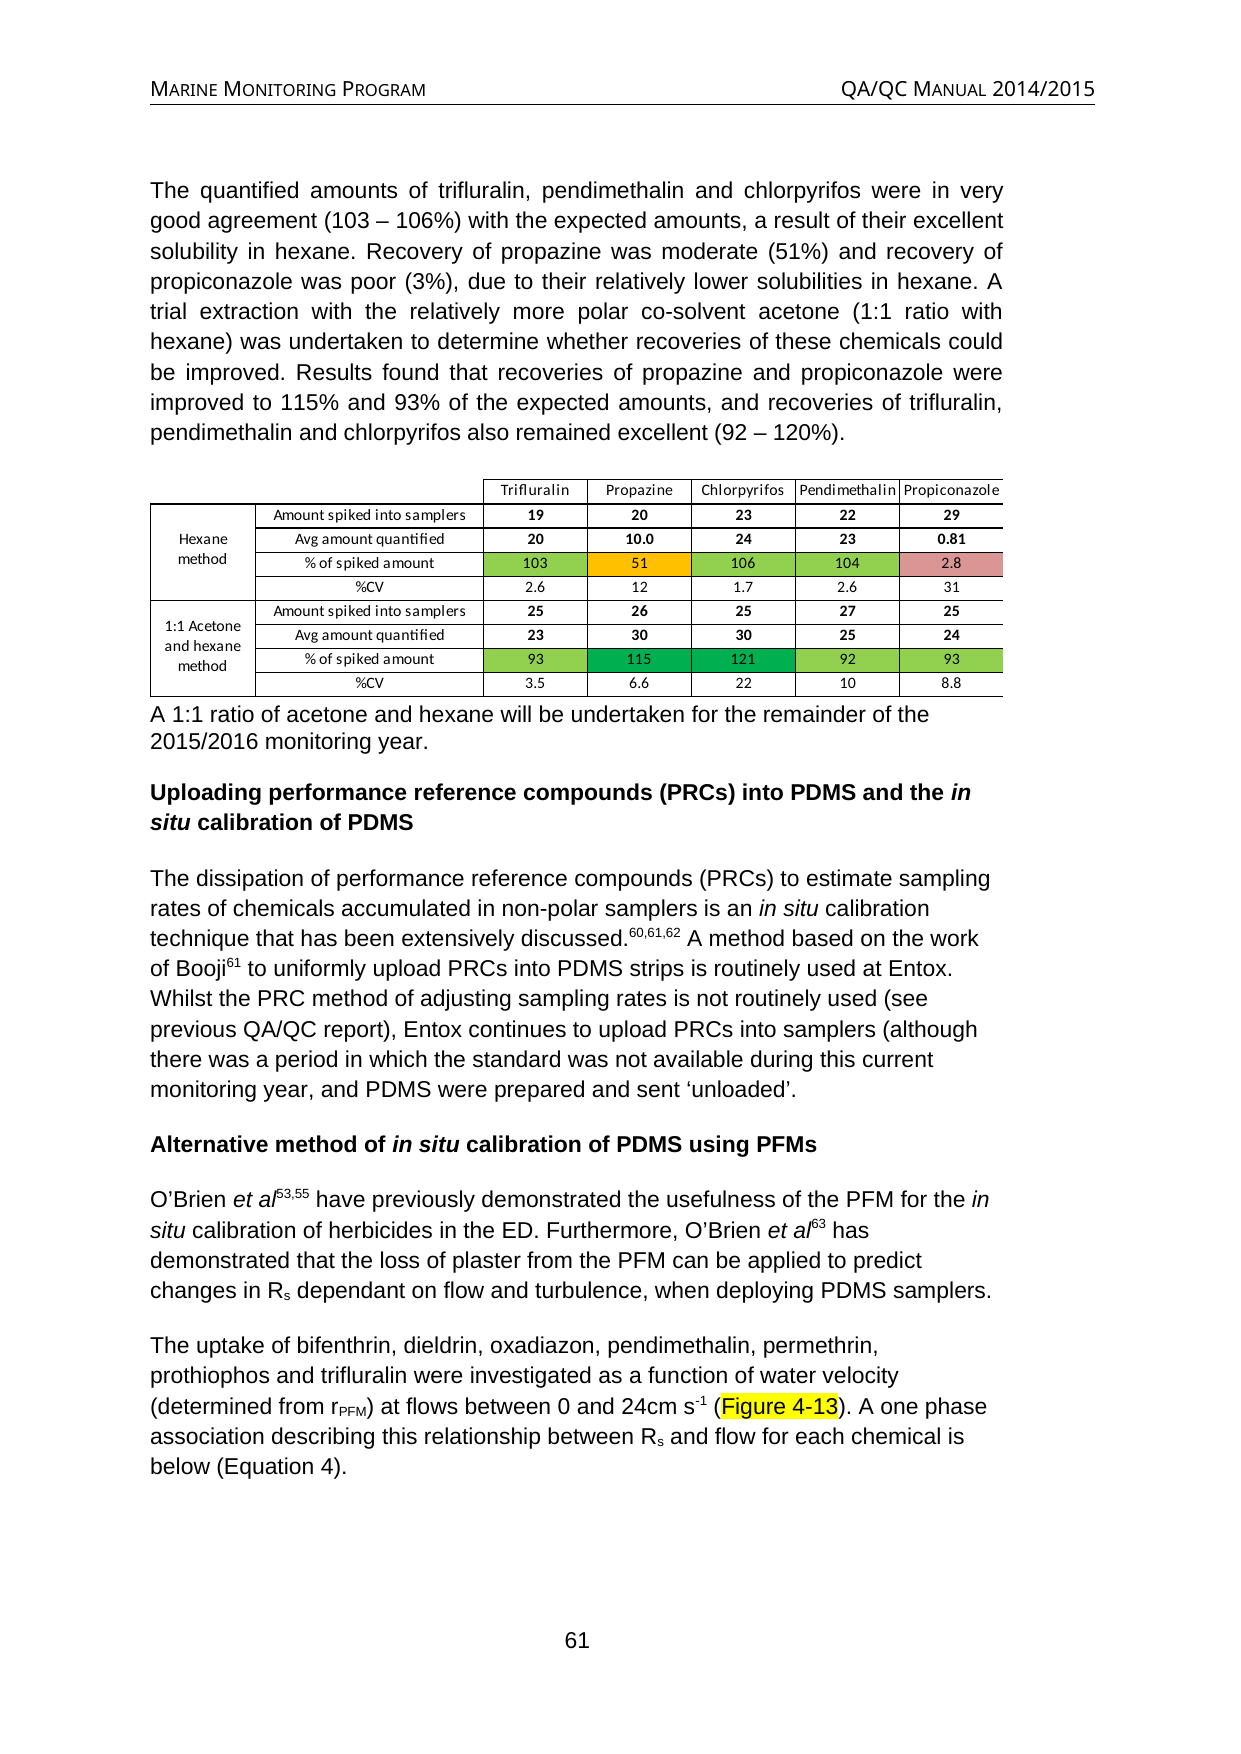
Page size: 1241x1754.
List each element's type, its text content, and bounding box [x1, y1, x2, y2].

text Uploading performance reference compounds (PRCs) into PDMS and the in situ calibration of PDMS [150, 779, 1004, 836]
text Alternative method of in situ calibration of PDMS using PFMs [150, 1131, 1004, 1157]
text The quantified amounts of trifluralin, pendimethalin and chlorpyrifos were in very good agreement (103 – 106%) with the expected amounts, a result of their excellent solubility in hexane. Recovery of propazine was moderate (51%) and recovery of propiconazole was poor (3%), due to their relatively lower solubilities in hexane. A trial extraction with the relatively more polar co-solvent acetone (1:1 ratio with hexane) was undertaken to determine whether recoveries of these chemicals could be improved. Results found that recoveries of propazine and propiconazole were improved to 115% and 93% of the expected amounts, and recoveries of trifluralin, pendimethalin and chlorpyrifos also remained excellent (92 – 120%). [150, 177, 1004, 445]
text A 1:1 ratio of acetone and hexane will be undertaken for the remainder of the 2015/2016 monitoring year. [150, 701, 1004, 754]
text The dissipation of performance reference compounds (PRCs) to estimate sampling rates of chemicals accumulated in non-polar samplers is an in situ calibration technique that has been extensively discussed.60,61,62 A method based on the work of Booji61 to uniformly upload PRCs into PDMS strips is routinely used at Entox. Whilst the PRC method of adjusting sampling rates is not routinely used (see previous QA/QC report), Entox continues to upload PRCs into samplers (although there was a period in which the standard was not available during this current monitoring year, and PDMS were prepared and sent ‘unloaded’. [150, 864, 1004, 1102]
text O’Brien et al53,55 have previously demonstrated the usefulness of the PFM for the in situ calibration of herbicides in the ED. Furthermore, O’Brien et al63 has demonstrated that the loss of plaster from the PFM can be applied to predict changes in Rs dependant on flow and turbulence, when deploying PDMS samplers. [150, 1186, 1004, 1303]
